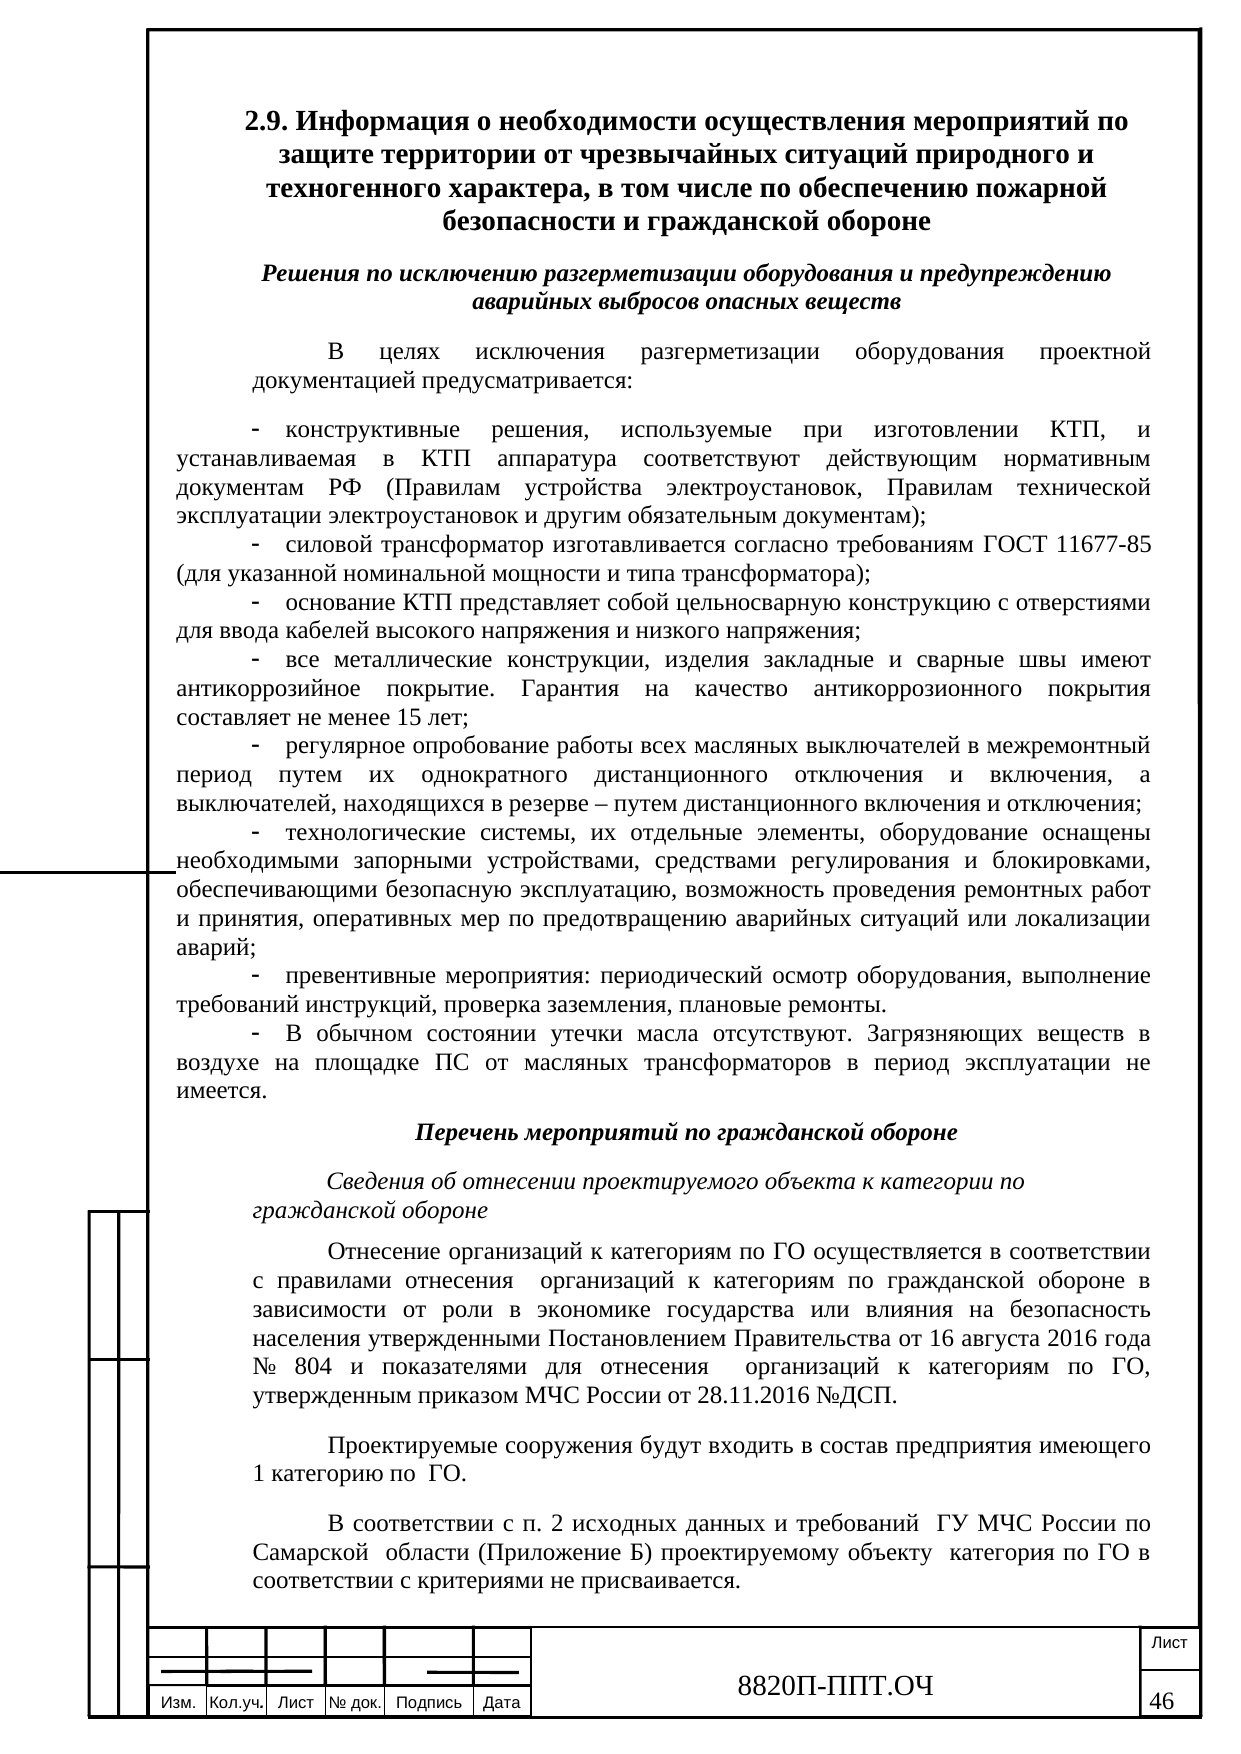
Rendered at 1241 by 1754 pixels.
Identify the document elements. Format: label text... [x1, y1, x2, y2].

text Сведения об отнесении проектируемого объекта к категории по гражданской обороне [252, 1166, 1152, 1224]
list В обычном состоянии утечки масла отсутствуют. Загрязняющих веществ в воздухе на площадке ПС от масляных трансформаторов в период эксплуатации не имеется. [176, 1018, 1152, 1104]
list все металлические конструкции, изделия закладные и сварные швы имеют антикоррозийное покрытие. Гарантия на качество антикоррозионного покрытия составляет не менее 15 лет; [176, 644, 1152, 731]
text Проектируемые сооружения будут входить в состав предприятия имеющего 1 категорию по ГО. [252, 1430, 1152, 1487]
subtitle 2.9. Информация о необходимости осуществления мероприятий по защите территории от чрезвычайных ситуаций природного и техногенного характера, в том числе по обеспечению пожарной безопасности и гражданской обороне [221, 103, 1152, 237]
list основание КТП представляет собой цельносварную конструкцию с отверстиями для ввода кабелей высокого напряжения и низкого напряжения; [176, 587, 1152, 644]
text В соответствии с п. 2 исходных данных и требований ГУ МЧС России по Самарской области (Приложение Б) проектируемому объекту категория по ГО в соответствии с критериями не присваивается. [252, 1508, 1152, 1594]
list технологические системы, их отдельные элементы, оборудование оснащены необходимыми запорными устройствами, средствами регулирования и блокировками, обеспечивающими безопасную эксплуатацию, возможность проведения ремонтных работ и принятия, оперативных мер по предотвращению аварийных ситуаций или локализации аварий; [176, 817, 1152, 961]
list превентивные мероприятия: периодический осмотр оборудования, выполнение требований инструкций, проверка заземления, плановые ремонты. [176, 961, 1152, 1018]
subtitle Решения по исключению разгерметизации оборудования и предупреждению аварийных выбросов опасных веществ [221, 258, 1152, 315]
list конструктивные решения, используемые при изготовлении КТП, и устанавливаемая в КТП аппаратура соответствуют действующим нормативным документам РФ (Правилам устройства электроустановок, Правилам технической эксплуатации электроустановок и другим обязательным документам); [176, 414, 1152, 529]
list регулярное опробование работы всех масляных выключателей в межремонтный период путем их однократного дистанционного отключения и включения, а выключателей, находящихся в резерве – путем дистанционного включения и отключения; [176, 731, 1152, 817]
subtitle Перечень мероприятий по гражданской обороне [221, 1117, 1152, 1146]
list силовой трансформатор изготавливается согласно требованиям ГОСТ 11677-85 (для указанной номинальной мощности и типа трансформатора); [176, 529, 1152, 587]
text В целях исключения разгерметизации оборудования проектной документацией предусматривается: [252, 336, 1152, 393]
text Отнесение организаций к категориям по ГО осуществляется в соответствии с правилами отнесения организаций к категориям по гражданской обороне в зависимости от роли в экономике государства или влияния на безопасность населения утвержденными Постановлением Правительства от 16 августа 2016 года № 804 и показателями для отнесения организаций к категориям по ГО, утвержденным приказом МЧС России от 28.11.2016 №ДСП. [252, 1236, 1152, 1409]
